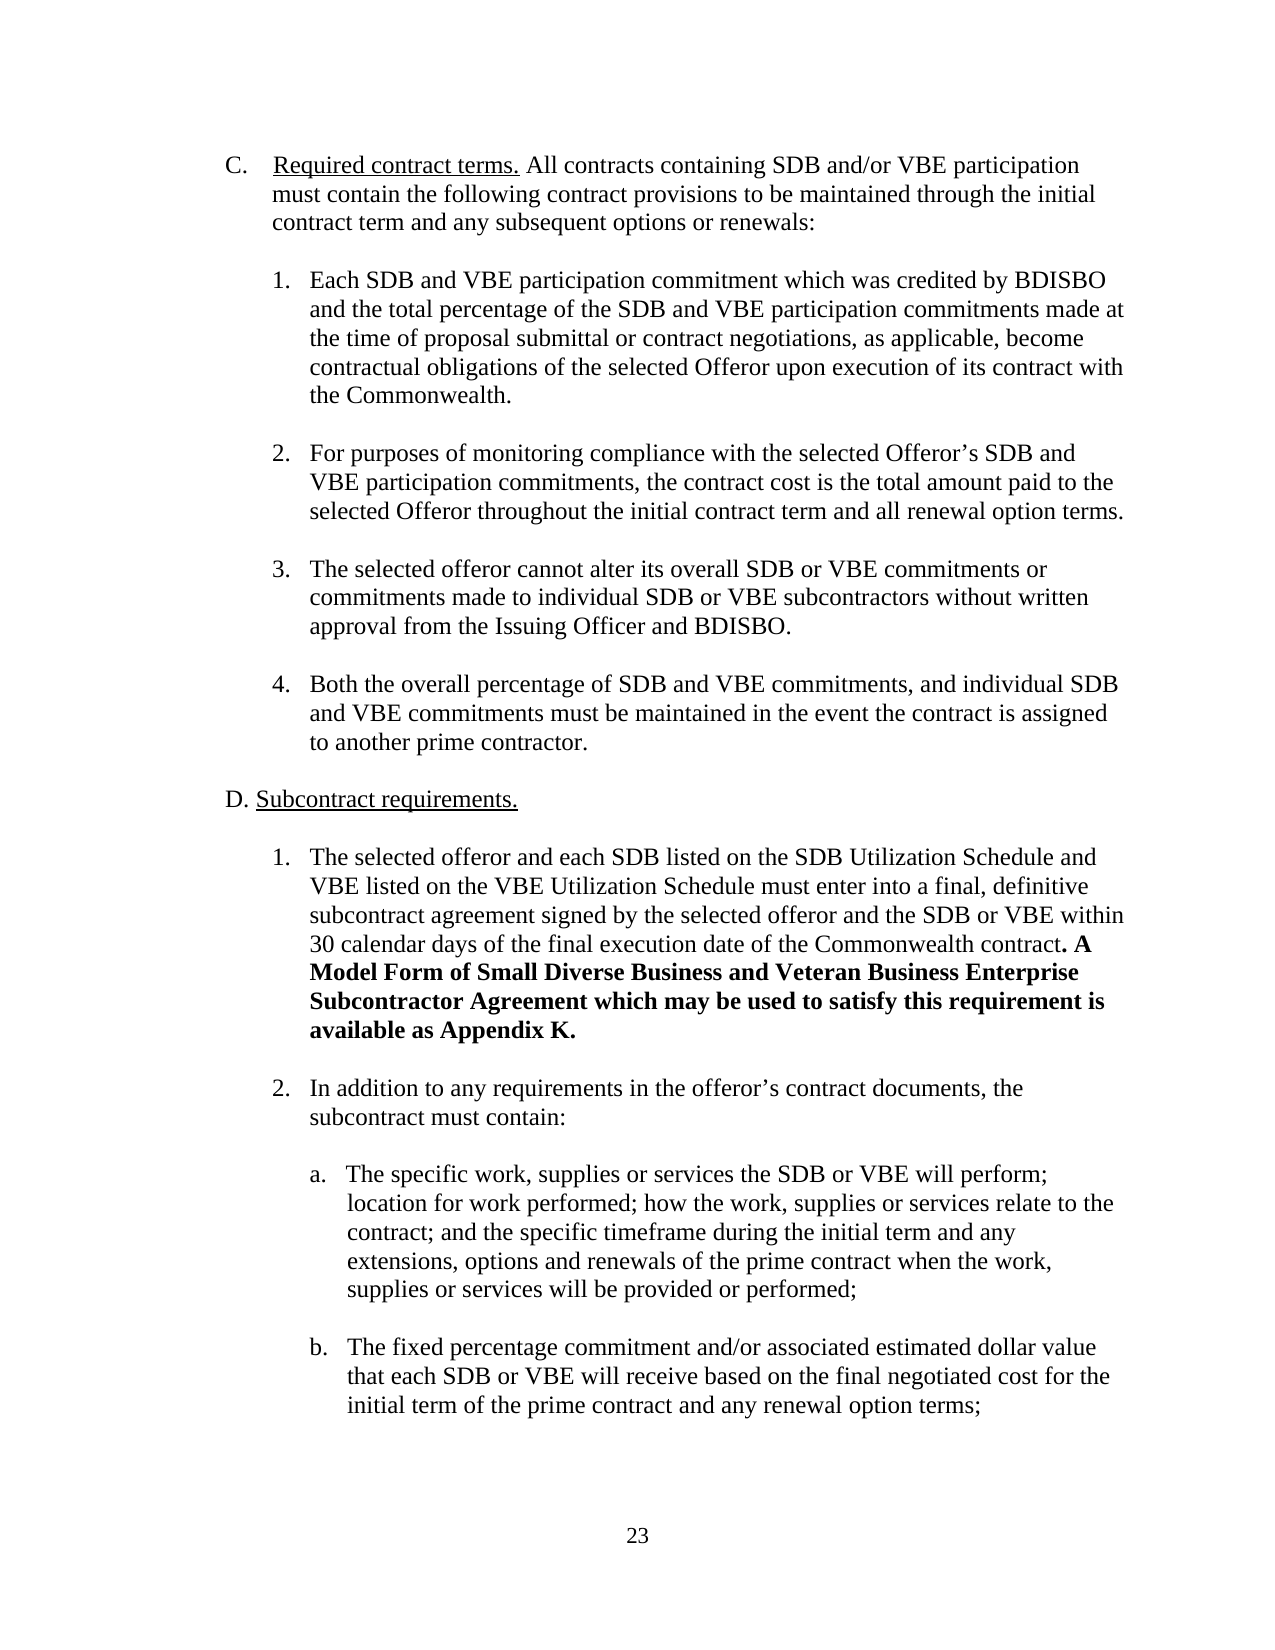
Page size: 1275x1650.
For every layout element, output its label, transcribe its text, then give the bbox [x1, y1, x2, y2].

text 1. The selected offeror and each SDB listed on the SDB Utilization Schedule and VBE listed on the VBE Utilization Schedule must enter into a final, definitive subcontract agreement signed by the selected offeror and the SDB or VBE within 30 calendar days of the final execution date of the Commonwealth contract. A Model Form of Small Diverse Business and Veteran Business Enterprise Subcontractor Agreement which may be used to satisfy this requirement is available as Appendix K. [272, 842, 1125, 1044]
text C. Required contract terms. All contracts containing SDB and/or VBE participation must contain the following contract provisions to be maintained through the initial contract term and any subsequent options or renewals: [225, 150, 1125, 236]
text b. The fixed percentage commitment and/or associated estimated dollar value that each SDB or VBE will receive based on the final negotiated cost for the initial term of the prime contract and any renewal option terms; [309, 1332, 1125, 1419]
text 3. The selected offeror cannot alter its overall SDB or VBE commitments or commitments made to individual SDB or VBE subcontractors without written approval from the Issuing Officer and BDISBO. [272, 554, 1125, 640]
text 1. Each SDB and VBE participation commitment which was credited by BDISBO and the total percentage of the SDB and VBE participation commitments made at the time of proposal submittal or contract negotiations, as applicable, become contractual obligations of the selected Offeror upon execution of its contract with the Commonwealth. [272, 265, 1125, 409]
text 4. Both the overall percentage of SDB and VBE commitments, and individual SDB and VBE commitments must be maintained in the event the contract is assigned to another prime contractor. [272, 669, 1125, 755]
text a. The specific work, supplies or services the SDB or VBE will perform; location for work performed; how the work, supplies or services relate to the contract; and the specific timeframe during the initial term and any extensions, options and renewals of the prime contract when the work, supplies or services will be provided or performed; [309, 1159, 1125, 1303]
text D. Subcontract requirements. [150, 784, 1125, 813]
text 2. In addition to any requirements in the offeror’s contract documents, the subcontract must contain: [272, 1073, 1125, 1130]
text 2. For purposes of monitoring compliance with the selected Offeror’s SDB and VBE participation commitments, the contract cost is the total amount paid to the selected Offeror throughout the initial contract term and all renewal option terms. [272, 438, 1125, 524]
